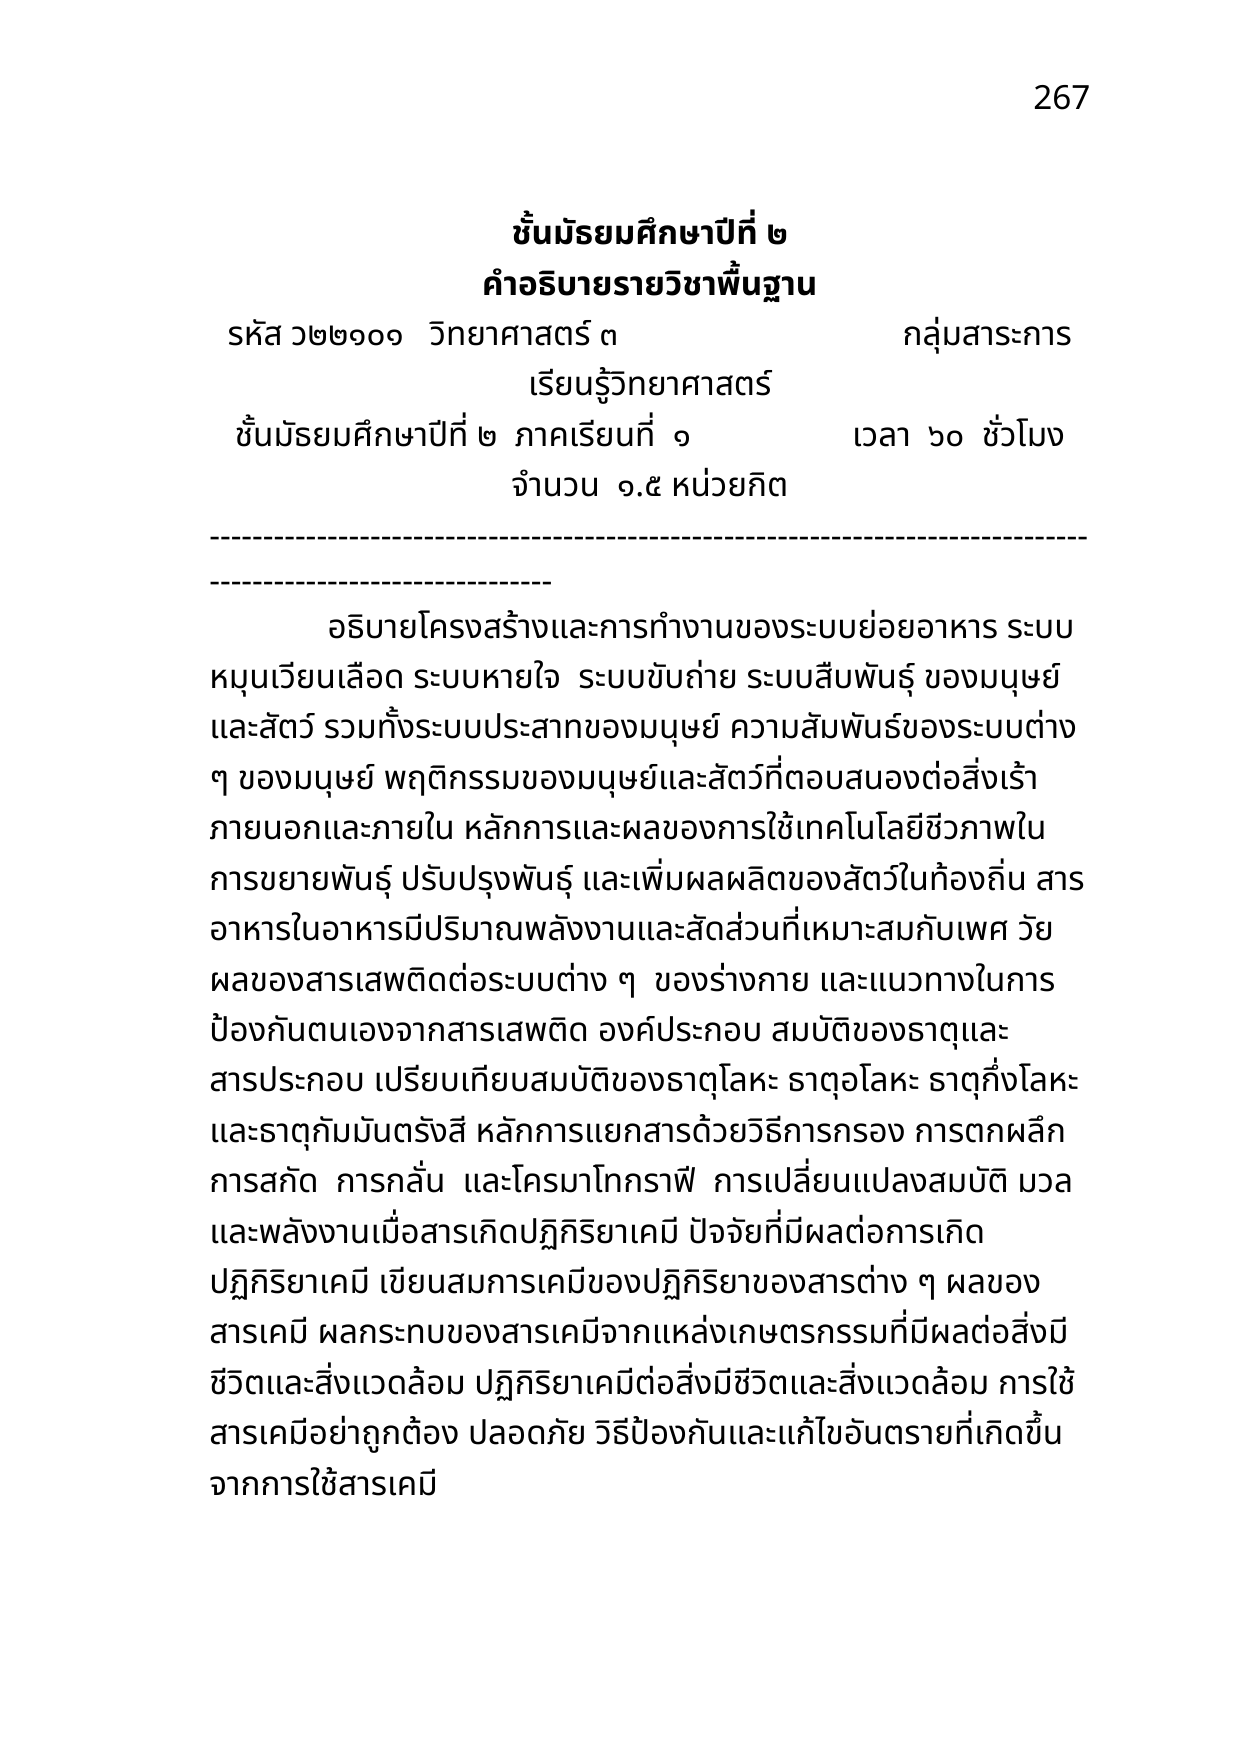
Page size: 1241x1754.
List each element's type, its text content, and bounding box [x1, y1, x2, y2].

text รหัส ว๒๒๑๐๑ วิทยาศาสตร์ ๓ กลุ่มสาระการเรียนรู้วิทยาศาสตร์ [209, 310, 1090, 411]
text อธิบายโครงสร้างและการทำงานของระบบย่อยอาหาร ระบบหมุนเวียนเลือด ระบบหายใจ ระบบขับถ่าย ระบบสืบพันธุ์ ของมนุษย์และสัตว์ รวมทั้งระบบประสาทของมนุษย์ ความสัมพันธ์ของระบบต่าง ๆ ของมนุษย์ พฤติกรรมของมนุษย์และสัตว์ที่ตอบสนองต่อสิ่งเร้าภายนอกและภายใน หลักการและผลของการใช้เทคโนโลยีชีวภาพในการขยายพันธุ์ ปรับปรุงพันธุ์ และเพิ่มผลผลิตของสัตว์ในท้องถิ่น สารอาหารในอาหารมีปริมาณพลังงานและสัดส่วนที่เหมาะสมกับเพศ วัย ผลของสารเสพติดต่อระบบต่าง ๆ ของร่างกาย และแนวทางในการป้องกันตนเองจากสารเสพติด องค์ประกอบ สมบัติของธาตุและสารประกอบ เปรียบเทียบสมบัติของธาตุโลหะ ธาตุอโลหะ ธาตุกึ่งโลหะและธาตุกัมมันตรังสี หลักการแยกสารด้วยวิธีการกรอง การตกผลึก การสกัด การกลั่น และโครมาโทกราฟี การเปลี่ยนแปลงสมบัติ มวล และพลังงานเมื่อสารเกิดปฏิกิริยาเคมี ปัจจัยที่มีผลต่อการเกิดปฏิกิริยาเคมี เขียนสมการเคมีของปฏิกิริยาของสารต่าง ๆ ผลของสารเคมี ผลกระทบของสารเคมีจากแหล่งเกษตรกรรมที่มีผลต่อสิ่งมีชีวิตและสิ่งแวดล้อม ปฏิกิริยาเคมีต่อสิ่งมีชีวิตและสิ่งแวดล้อม การใช้สารเคมีอย่าถูกต้อง ปลอดภัย วิธีป้องกันและแก้ไขอันตรายที่เกิดขึ้นจากการใช้สารเคมี [209, 603, 1090, 1510]
text ชั้นมัธยมศึกษาปีที่ ๒ ภาคเรียนที่ ๑ เวลา ๖๐ ชั่วโมง จำนวน ๑.๕ หน่วยกิต [209, 411, 1090, 512]
text ------------------------------------------------------------------------------------------------------------------ [209, 512, 1090, 603]
text คำอธิบายรายวิชาพื้นฐาน [209, 259, 1090, 310]
subtitle ชั้นมัธยมศึกษาปีที่ ๒ [209, 209, 1090, 259]
